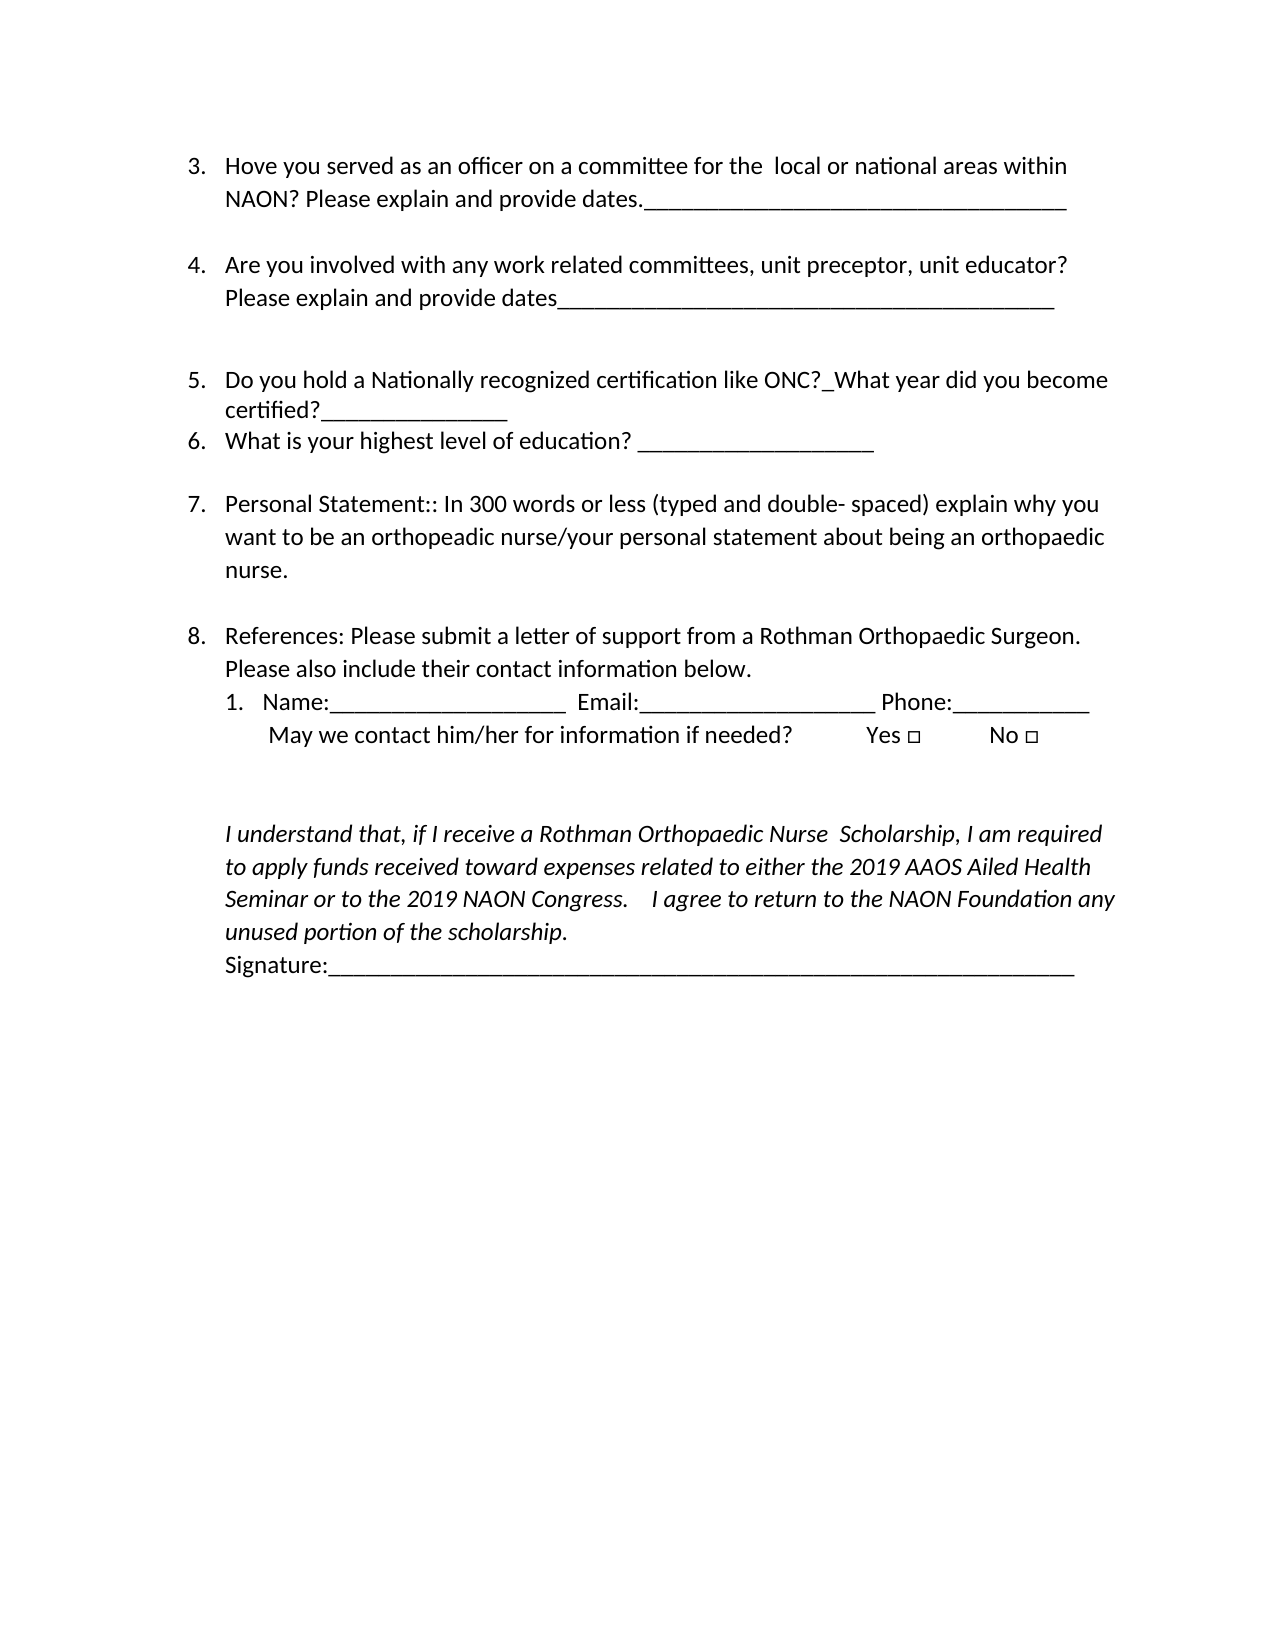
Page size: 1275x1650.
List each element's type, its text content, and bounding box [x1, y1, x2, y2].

list References: Please submit a letter of support from a Rothman Orthopaedic Surgeon. Please also include their contact information below. [187, 620, 1125, 684]
list Do you hold a Nationally recognized certification like ONC?_What year did you become certified?_______________ [187, 364, 1125, 425]
list Name:___________________ Email:___________________ Phone:___________ [225, 686, 1125, 717]
list Personal Statement:: In 300 words or less (typed and double- spaced) explain why you want to be an orthopeadic nurse/your personal statement about being an orthopaedic nurse. [187, 489, 1125, 585]
list Are you involved with any work related committees, unit preceptor, unit educator? Please explain and provide dates________________________________________ [187, 249, 1125, 312]
list What is your highest level of education? ___________________ [187, 425, 1125, 456]
list Signature:____________________________________________________________ [225, 949, 1125, 980]
list May we contact him/her for information if needed? Yes □ No □ [262, 719, 1125, 749]
list I understand that, if I receive a Rothman Orthopaedic Nurse Scholarship, I am required to apply funds received toward expenses related to either the 2019 AAOS Ailed Health Seminar or to the 2019 NAON Congress. I agree to return to the NAON Foundation any unused portion of the scholarship. [225, 818, 1125, 947]
list Hove you served as an officer on a committee for the local or national areas within NAON? Please explain and provide dates.__________________________________ [187, 150, 1125, 213]
